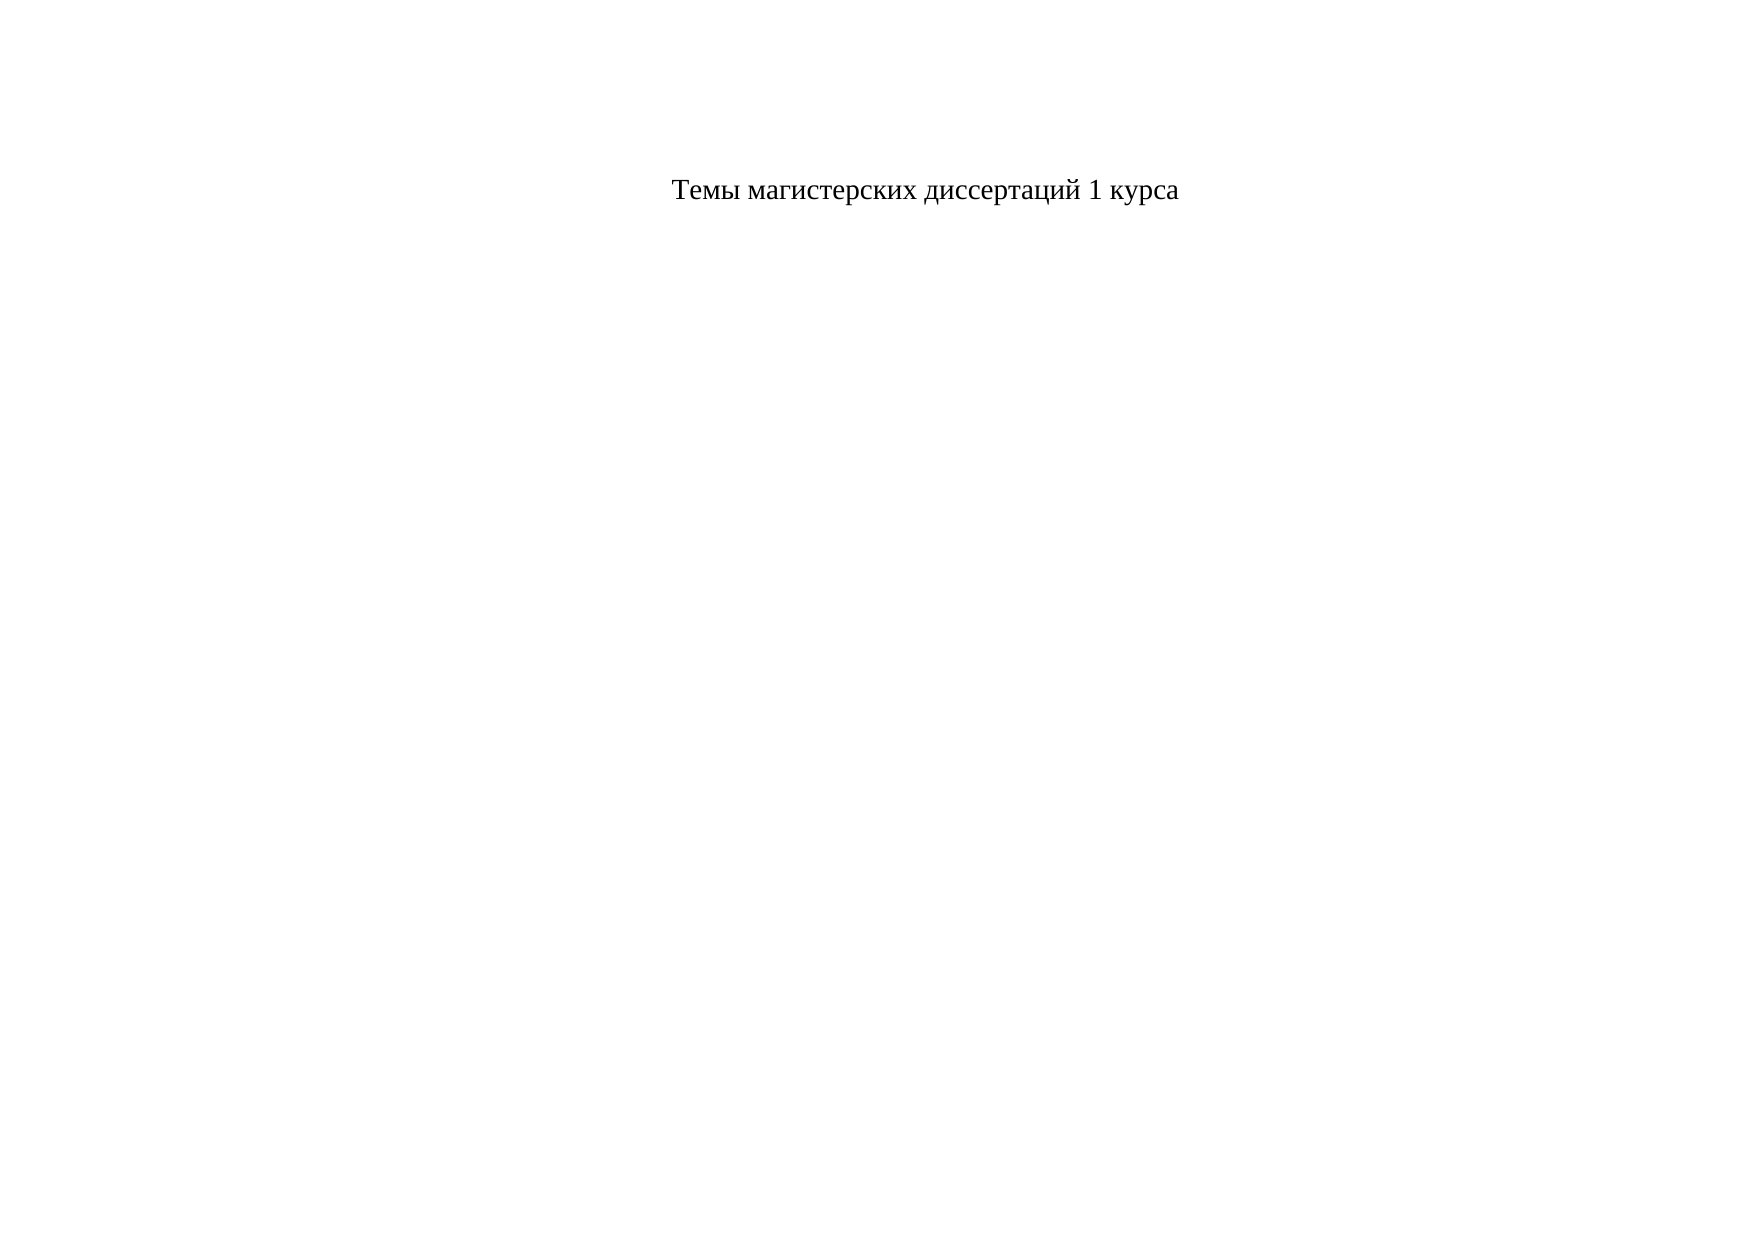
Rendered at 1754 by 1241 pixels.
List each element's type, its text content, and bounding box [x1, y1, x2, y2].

list Темы магистерских диссертаций 1 курса [156, 172, 1695, 206]
